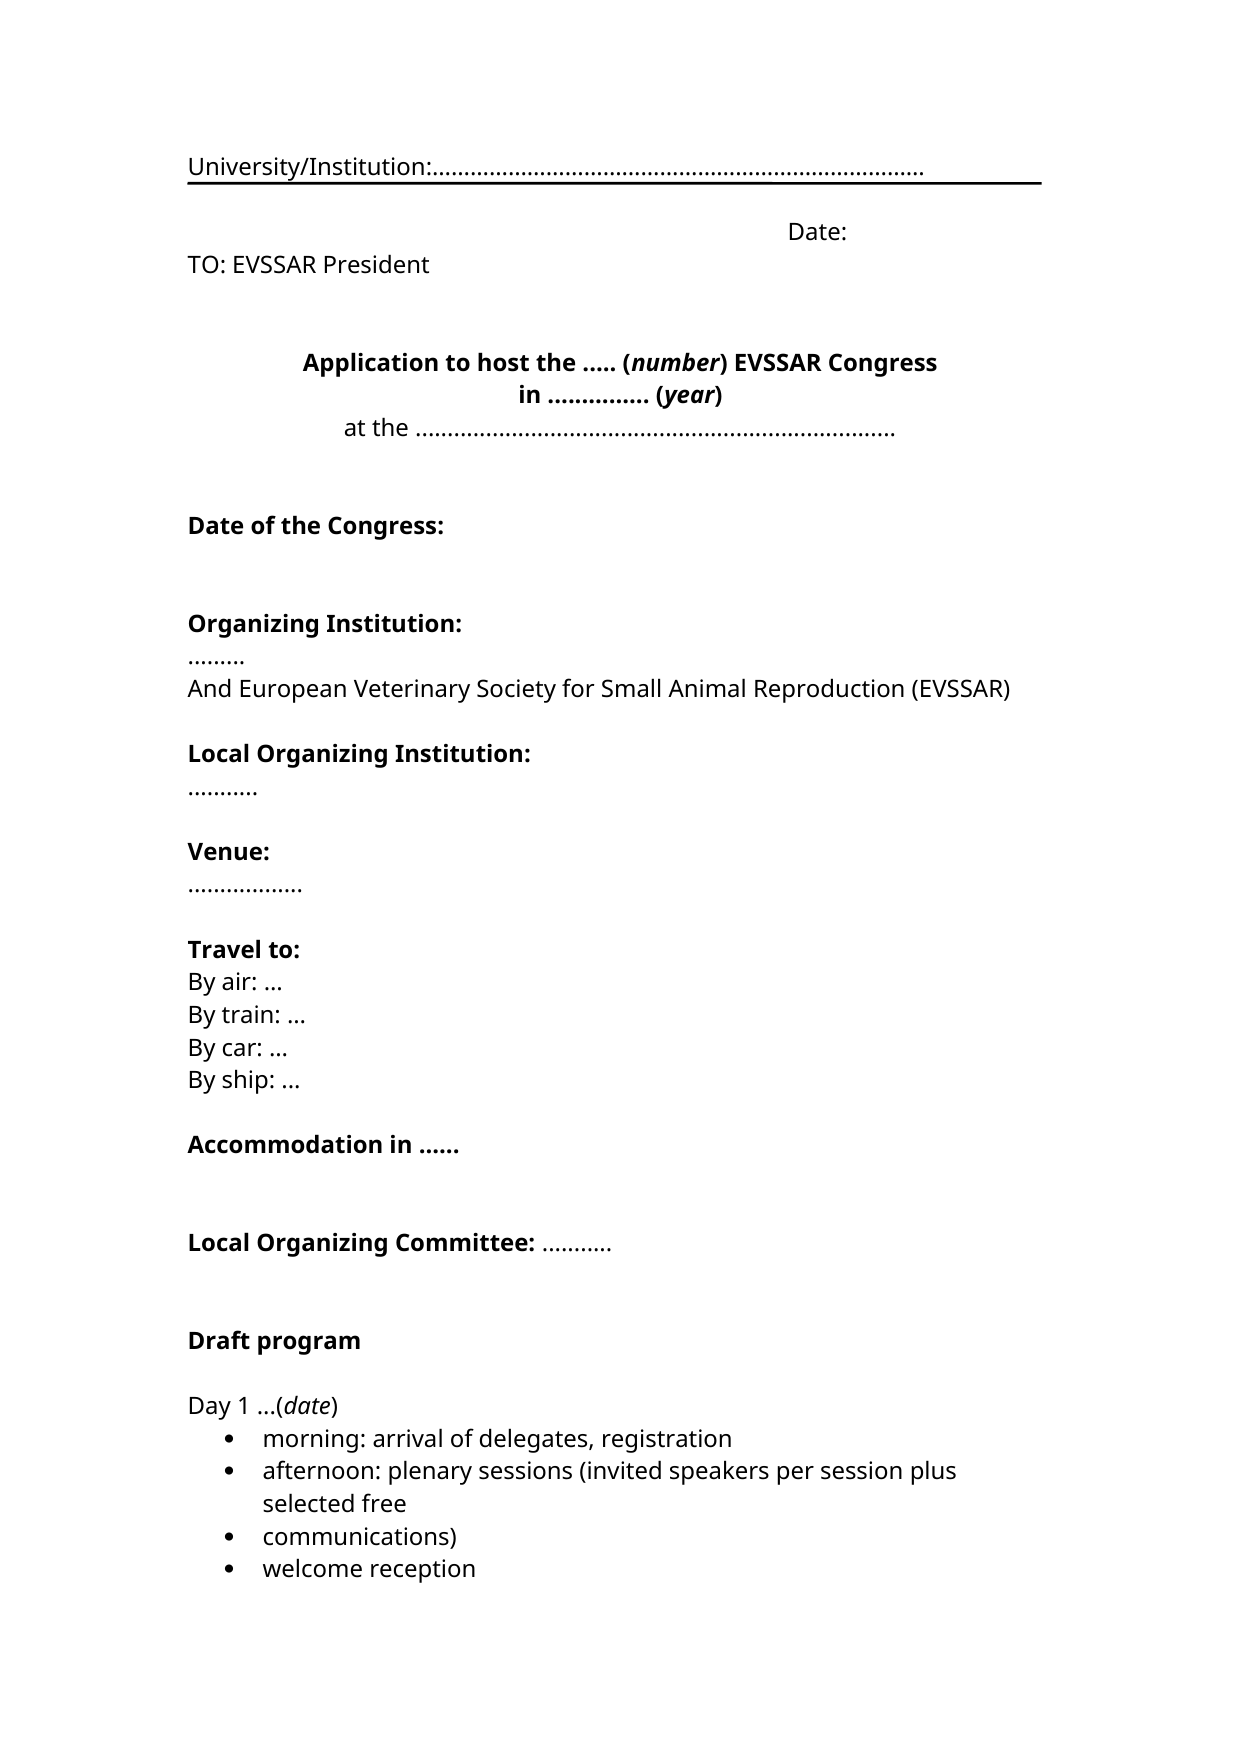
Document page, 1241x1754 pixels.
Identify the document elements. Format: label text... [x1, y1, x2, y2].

text TO: EVSSAR President [187, 248, 1053, 280]
text Draft program [187, 1324, 1053, 1356]
text Day 1 ...(date) [187, 1389, 1053, 1422]
text Local Organizing Committee: ........... [187, 1226, 1053, 1258]
text Accommodation in ...... [187, 1128, 1053, 1161]
text Local Organizing Institution: [187, 737, 1053, 769]
list afternoon: plenary sessions (invited speakers per session plus selected free [225, 1454, 1053, 1519]
text University/Institution:…………………………………………………………………… [187, 150, 1053, 183]
list welcome reception [225, 1552, 1053, 1584]
text Date of the Congress: [187, 509, 1053, 541]
text By ship: ... [187, 1063, 1053, 1096]
text By train: … [187, 998, 1053, 1030]
text Application to host the ..... (number) EVSSAR Congress [187, 346, 1053, 378]
text ......... [187, 639, 1053, 672]
text And European Veterinary Society for Small Animal Reproduction (EVSSAR) [187, 672, 1053, 704]
list communications) [225, 1519, 1053, 1552]
text at the ........................................................................... [187, 411, 1053, 443]
text Date: [787, 215, 1053, 248]
text in ............... (year) [187, 378, 1053, 411]
text Organizing Institution: [187, 606, 1053, 639]
list morning: arrival of delegates, registration [225, 1422, 1053, 1454]
text Travel to: [187, 932, 1053, 965]
text ........... [187, 769, 1053, 802]
text By car: … [187, 1030, 1053, 1063]
text By air: … [187, 965, 1053, 998]
text Venue: [187, 835, 1053, 867]
text .................. [187, 867, 1053, 900]
